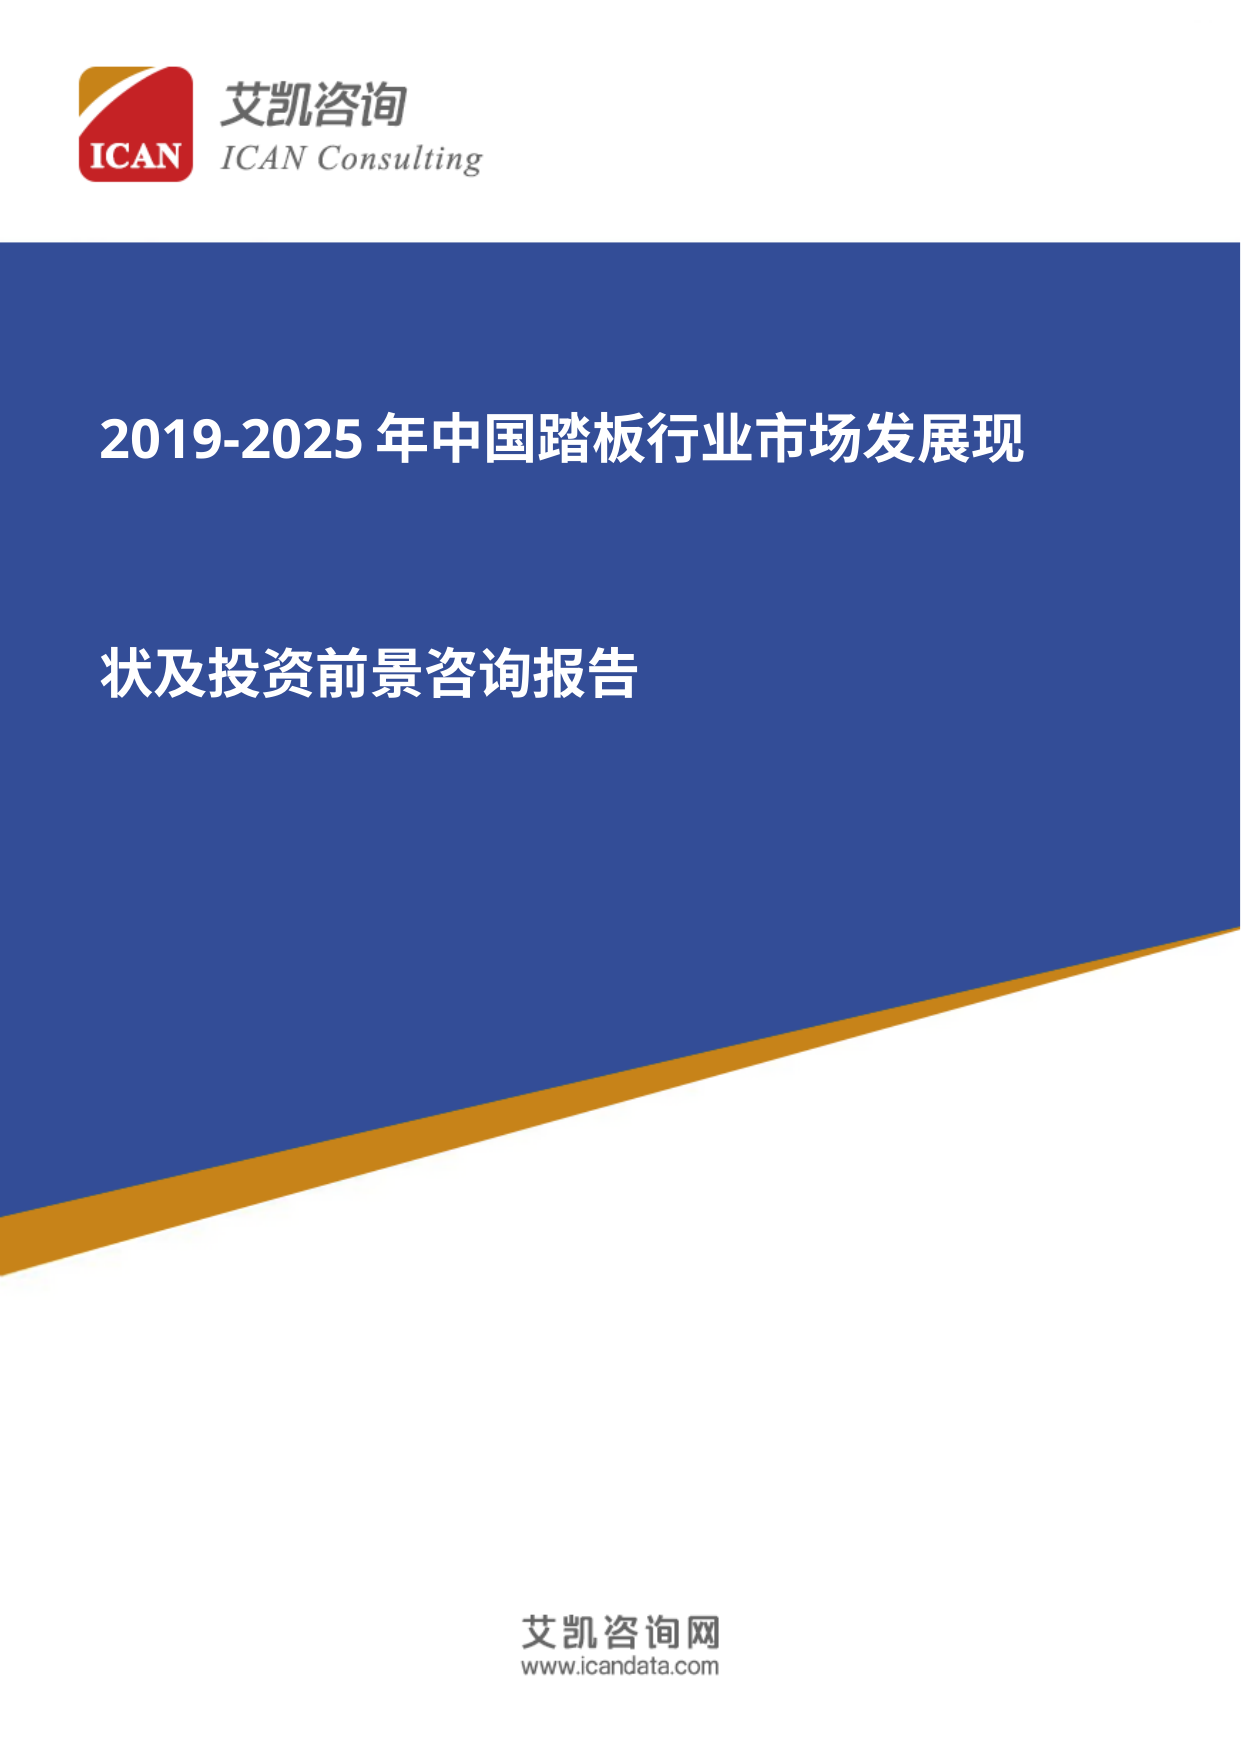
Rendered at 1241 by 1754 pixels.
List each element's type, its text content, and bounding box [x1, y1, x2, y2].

picture [0, 5, 1241, 1754]
subtitle 2019-2025年中国踏板行业市场发展现状及投资前景咨询报告 [99, 386, 1053, 718]
